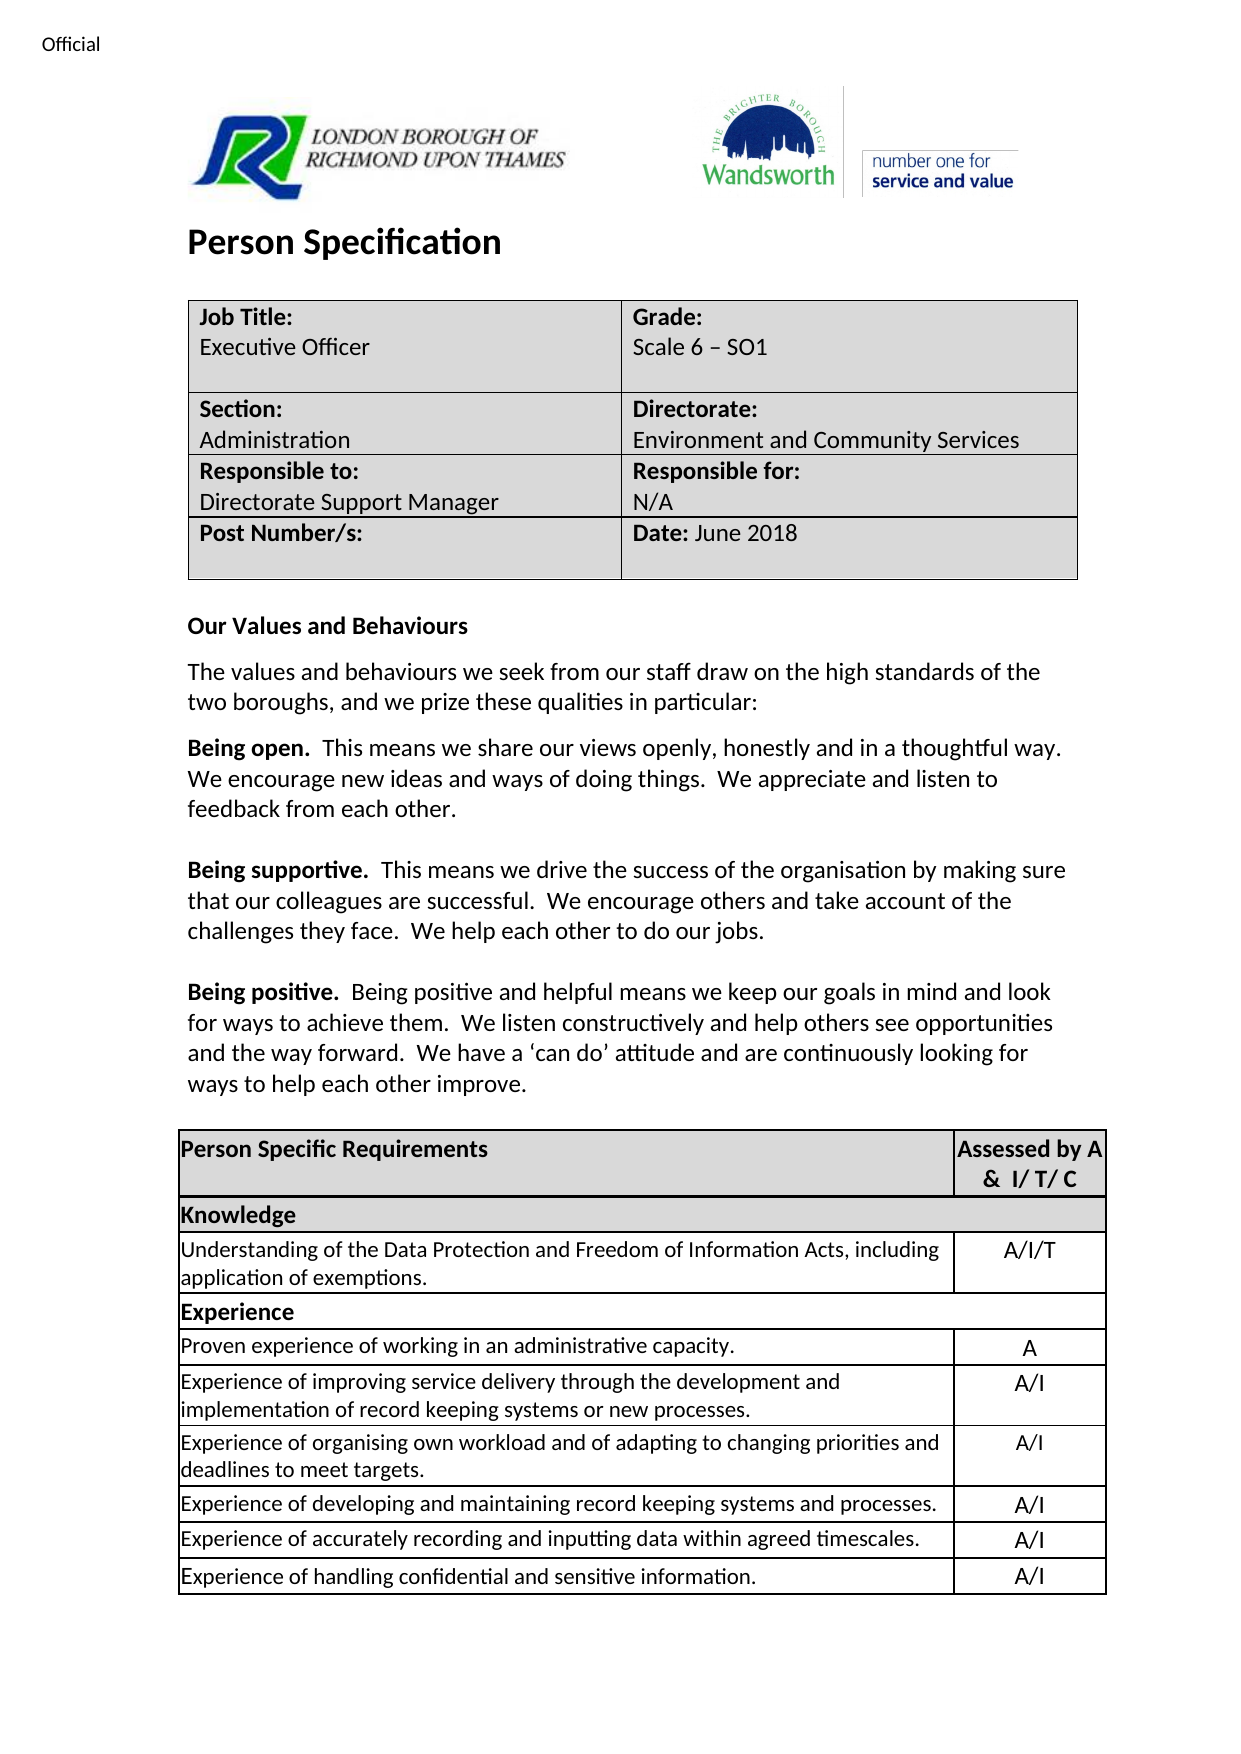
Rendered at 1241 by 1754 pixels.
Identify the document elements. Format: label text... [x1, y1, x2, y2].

table_cell Date: June 2018 [622, 518, 1077, 578]
table_cell Responsible to: Directorate Support Manager [189, 455, 621, 516]
text Being open. This means we share our views openly, honestly and in a thoughtful way. We encourage new ideas and ways of doing things. We appreciate and listen to feedback from each other. [187, 732, 1078, 824]
table_cell Experience of organising own workload and of adapting to changing priorities and deadlines to meet targets. [180, 1426, 953, 1485]
table_cell Responsible for: N/A [622, 455, 1077, 516]
table_header Person Specific Requirements [180, 1131, 953, 1195]
table_cell A/I [955, 1366, 1105, 1425]
table_cell Section: Administration [189, 393, 621, 454]
table_cell Directorate: Environment and Community Services [622, 393, 1077, 454]
picture [692, 86, 1019, 198]
table_header Job Title: Executive Officer [189, 301, 621, 392]
table_cell A/I [955, 1487, 1105, 1521]
picture [187, 97, 575, 219]
table_cell A/I [955, 1559, 1105, 1592]
table_header Grade: Scale 6 – SO1 [622, 301, 1077, 392]
text Person Specification [187, 218, 1078, 264]
table_cell A/I/T [955, 1233, 1105, 1292]
table_cell Post Number/s: [189, 518, 621, 578]
text Our Values and Behaviours [187, 610, 1078, 641]
table_cell A/I [955, 1426, 1105, 1485]
table_cell A/I [955, 1523, 1105, 1557]
table_cell Experience [180, 1294, 1105, 1328]
table_header Assessed by A & I/ T/ C [955, 1131, 1105, 1195]
table_cell Proven experience of working in an administrative capacity. [180, 1330, 953, 1364]
text Being positive. Being positive and helpful means we keep our goals in mind and look for ways to achieve them. We listen constructively and help others see opportunities and the way forward. We have a ‘can do’ attitude and are continuously looking for ways to help each other improve. [187, 976, 1078, 1098]
table_cell Knowledge [180, 1198, 1105, 1231]
table_cell Experience of developing and maintaining record keeping systems and processes. [180, 1487, 953, 1521]
text The values and behaviours we seek from our staff draw on the high standards of the two boroughs, and we prize these qualities in particular: [187, 656, 1078, 717]
table_cell Understanding of the Data Protection and Freedom of Information Acts, including application of exemptions. [180, 1233, 953, 1292]
table_cell A [955, 1330, 1105, 1364]
table_cell Experience of improving service delivery through the development and implementation of record keeping systems or new processes. [180, 1366, 953, 1425]
table_cell Experience of accurately recording and inputting data within agreed timescales. [180, 1523, 953, 1557]
table_cell Experience of handling confidential and sensitive information. [180, 1559, 953, 1592]
text Being supportive. This means we drive the success of the organisation by making sure that our colleagues are successful. We encourage others and take account of the challenges they face. We help each other to do our jobs. [187, 854, 1078, 946]
